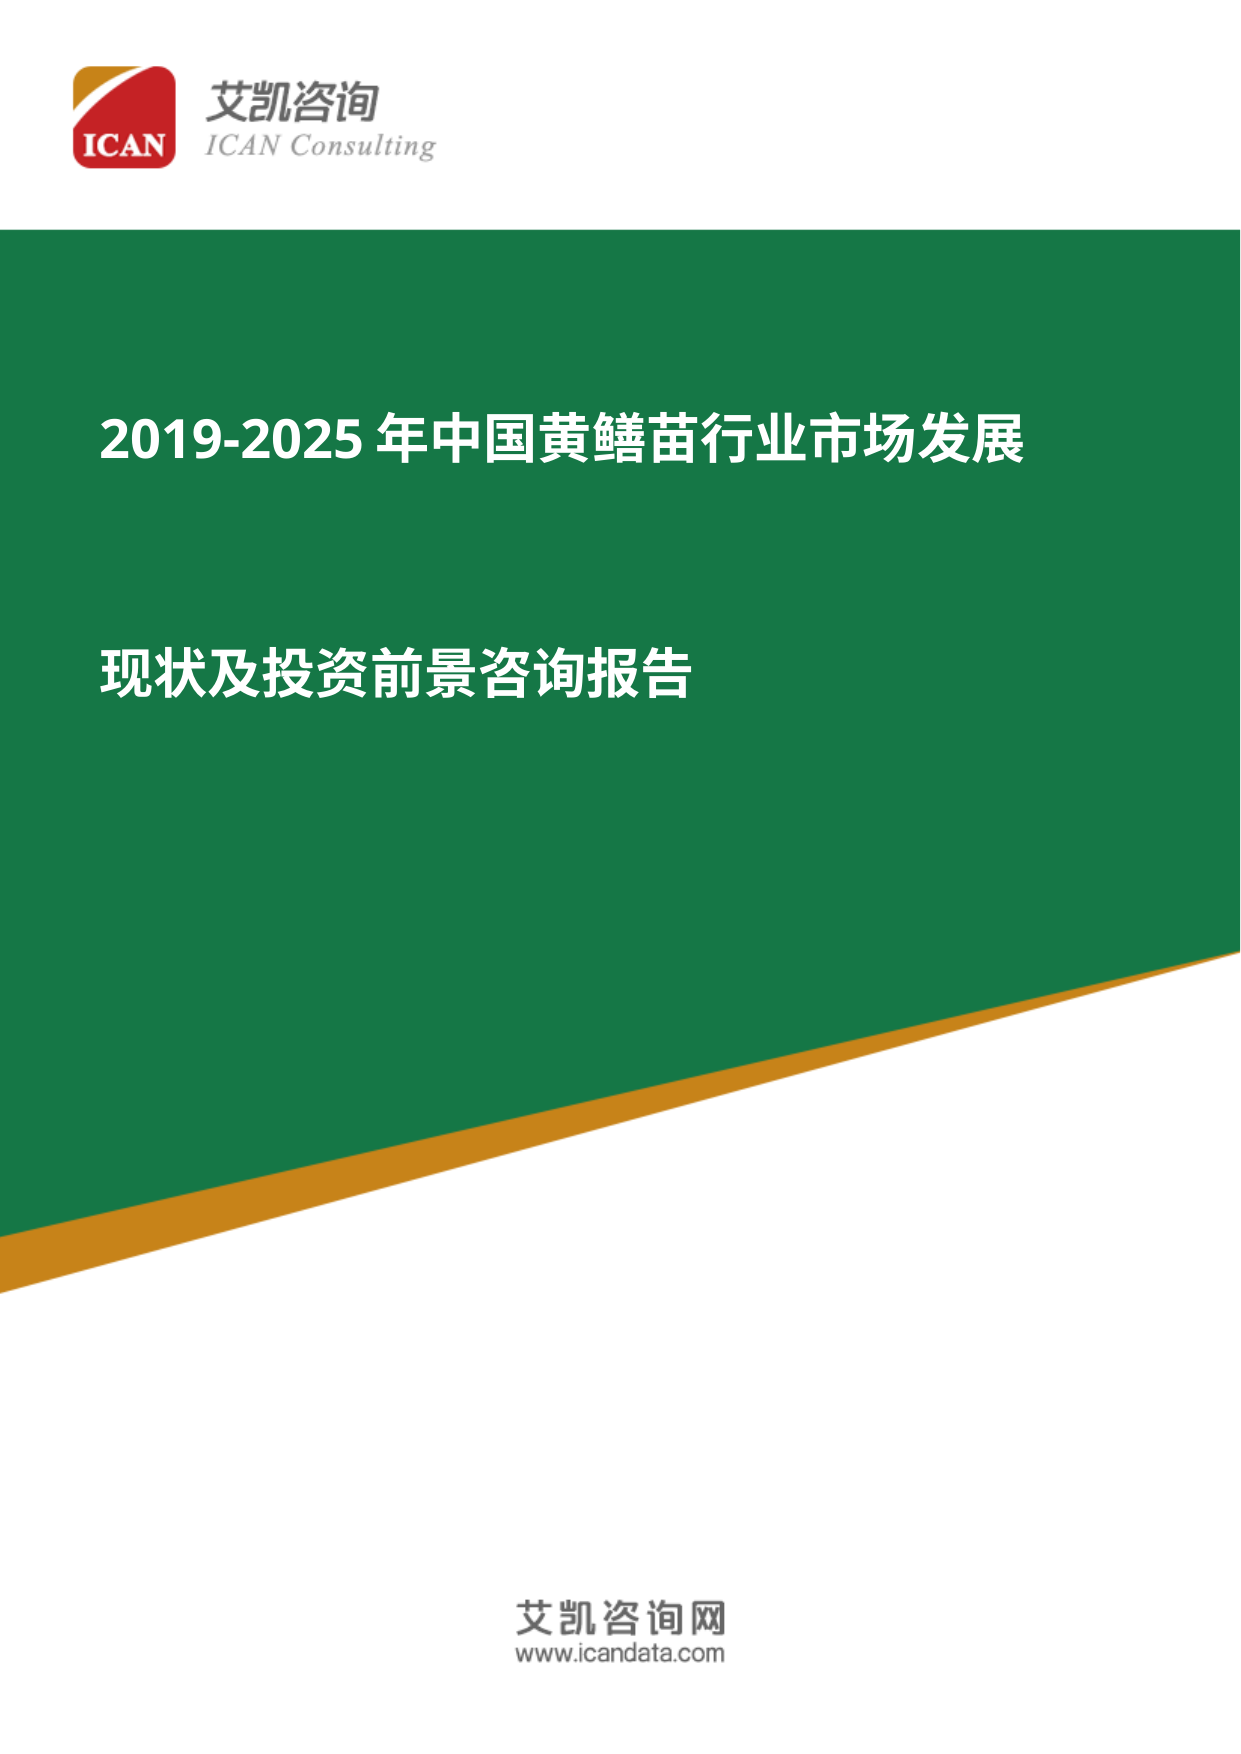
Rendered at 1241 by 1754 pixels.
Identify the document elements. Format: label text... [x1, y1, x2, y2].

subtitle 2019-2025年中国黄鳝苗行业市场发展现状及投资前景咨询报告 [99, 386, 1053, 718]
picture [0, 5, 1241, 1754]
